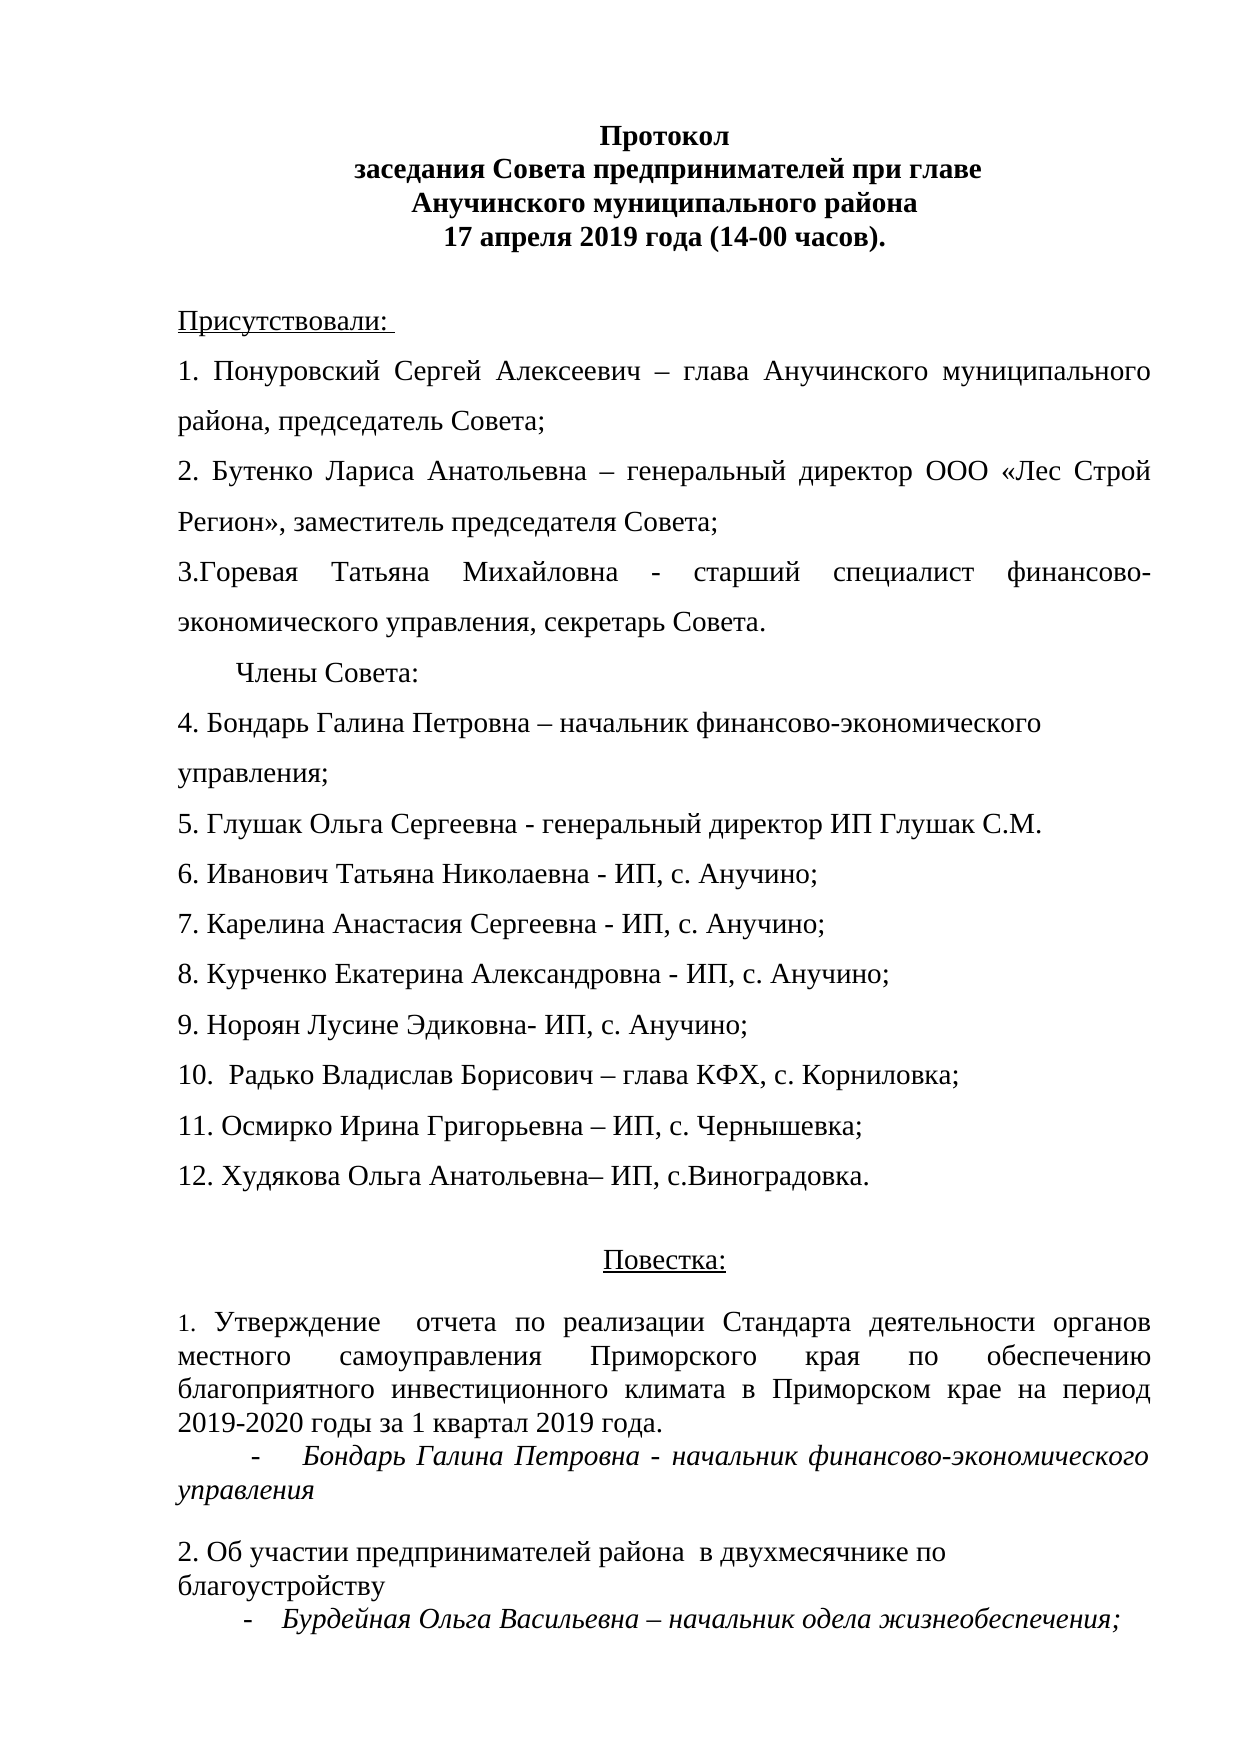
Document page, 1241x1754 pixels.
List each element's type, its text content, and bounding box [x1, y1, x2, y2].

text 5. Глушак Ольга Сергеевна - генеральный директор ИП Глушак С.М. [177, 806, 1152, 839]
text Присутствовали: [177, 303, 1152, 336]
title 8. Курченко Екатерина Александровна - ИП, с. Анучино; [177, 957, 1152, 990]
text Члены Совета: [177, 655, 1152, 688]
text 1. Понуровский Сергей Алексеевич – глава Анучинского муниципального района, председатель Совета; [177, 353, 1152, 437]
text управления; [177, 755, 1152, 789]
text Протокол [177, 118, 1152, 152]
text 2. Бутенко Лариса Анатольевна – генеральный директор ООО «Лес Строй Регион», заместитель председателя Совета; [177, 453, 1152, 537]
text заседания Совета предпринимателей при главе [177, 152, 1152, 185]
title 12. Худякова Ольга Анатольевна– ИП, с.Виноградовка. [177, 1158, 1152, 1191]
text Анучинского муниципального района [177, 185, 1152, 219]
title 7. Карелина Анастасия Сергеевна - ИП, с. Анучино; [177, 906, 1152, 940]
text 10. Радько Владислав Борисович – глава КФХ, с. Корниловка; [177, 1057, 1152, 1091]
title 9. Нороян Лусине Эдиковна- ИП, с. Анучино; [177, 1007, 1152, 1041]
text 6. Иванович Татьяна Николаевна - ИП, с. Анучино; [177, 856, 1152, 889]
text 17 апреля 2019 года (14-00 часов). [177, 219, 1152, 252]
text 3.Горевая Татьяна Михайловна - старший специалист финансово-экономического управления, секретарь Совета. [177, 554, 1152, 638]
text Повестка: [177, 1242, 1152, 1275]
title 11. Осмирко Ирина Григорьевна – ИП, с. Чернышевка; [177, 1108, 1152, 1141]
text 2. Об участии предпринимателей района в двухмесячнике по благоустройству [177, 1534, 1152, 1601]
text - Бондарь Галина Петровна - начальник финансово-экономического управления [177, 1438, 1152, 1505]
text 4. Бондарь Галина Петровна – начальник финансово-экономического [177, 705, 1152, 739]
text - Бурдейная Ольга Васильевна – начальник одела жизнеобеспечения; [177, 1601, 1152, 1635]
